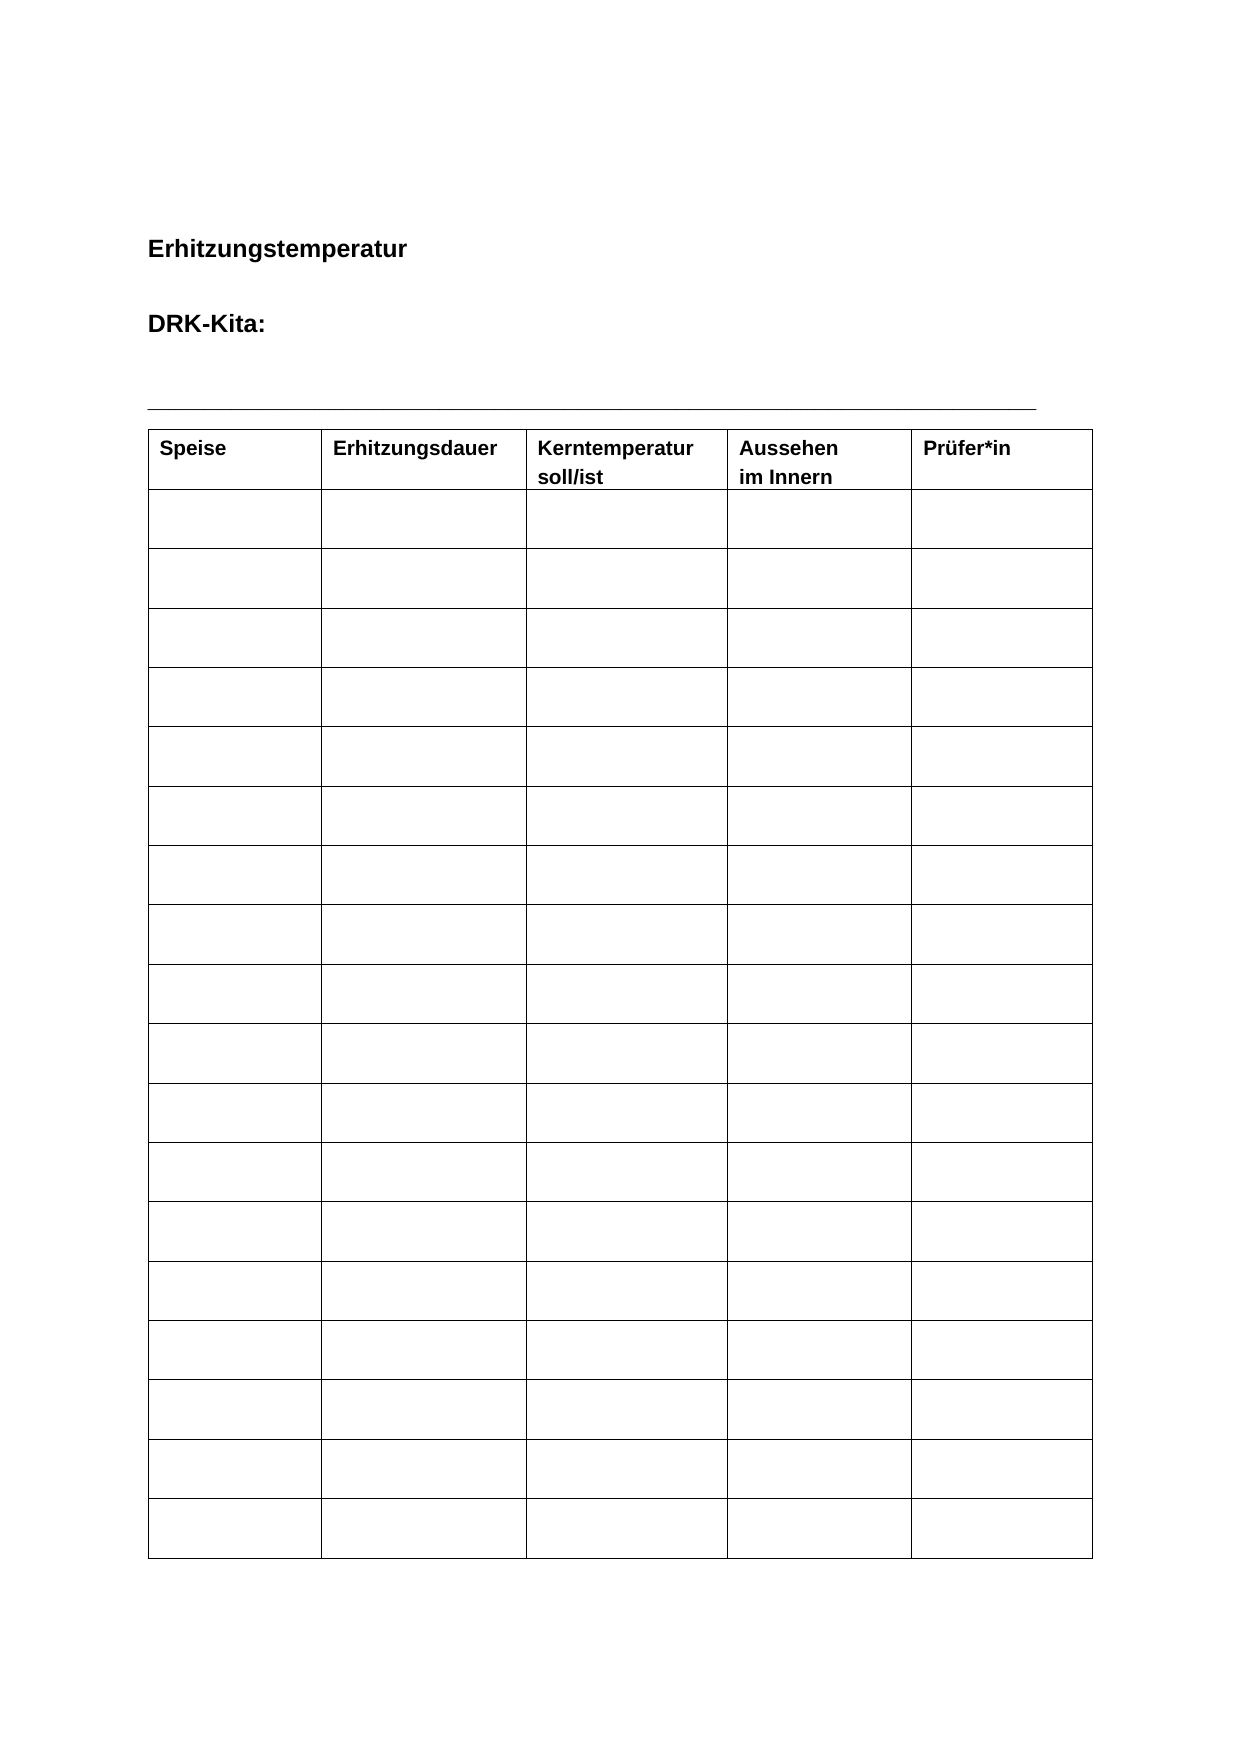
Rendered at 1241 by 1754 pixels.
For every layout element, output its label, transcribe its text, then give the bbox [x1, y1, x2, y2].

table_cell [322, 846, 526, 904]
table_cell [322, 609, 526, 667]
table_cell [149, 1380, 321, 1439]
table_cell [322, 1440, 526, 1498]
table_cell [912, 1321, 1092, 1379]
text Erhitzungstemperatur [148, 234, 1093, 263]
table_cell [527, 1499, 727, 1557]
table_cell [527, 1262, 727, 1320]
table_header Prüfer*in [912, 430, 1092, 489]
table_cell [149, 1202, 321, 1261]
table_cell [149, 1084, 321, 1142]
table_cell [912, 1024, 1092, 1082]
table_cell [322, 787, 526, 845]
table_header Erhitzungsdauer [322, 430, 526, 489]
table_cell [527, 1440, 727, 1498]
table_cell [912, 668, 1092, 726]
table_cell [728, 609, 911, 667]
table_cell [322, 490, 526, 548]
table_cell [527, 727, 727, 786]
table_cell [912, 1262, 1092, 1320]
table_cell [149, 1143, 321, 1201]
table_cell [912, 1084, 1092, 1142]
table_cell [728, 787, 911, 845]
table_cell [728, 1440, 911, 1498]
table_cell [149, 1024, 321, 1082]
table_cell [322, 905, 526, 964]
table_cell [149, 1499, 321, 1557]
table_cell [728, 1084, 911, 1142]
table_cell [527, 1024, 727, 1082]
table_header Kerntemperatur soll/ist [527, 430, 727, 489]
table_cell [912, 1440, 1092, 1498]
table_cell [527, 490, 727, 548]
table_cell [149, 1440, 321, 1498]
table_header Speise [149, 430, 321, 489]
table_cell [149, 727, 321, 786]
table_cell [149, 1321, 321, 1379]
table_cell [728, 1024, 911, 1082]
table_cell [149, 905, 321, 964]
table_cell [527, 787, 727, 845]
table_cell [728, 1202, 911, 1261]
table_cell [322, 965, 526, 1023]
table_cell [322, 1024, 526, 1082]
table_cell [728, 727, 911, 786]
table_cell [728, 1321, 911, 1379]
table_cell [728, 905, 911, 964]
table_cell [322, 1084, 526, 1142]
table_cell [149, 846, 321, 904]
table_cell [912, 1380, 1092, 1439]
table_cell [149, 787, 321, 845]
table_cell [728, 1380, 911, 1439]
table_cell [149, 490, 321, 548]
table_cell [912, 965, 1092, 1023]
table_cell [322, 1202, 526, 1261]
table_cell [912, 1143, 1092, 1201]
table_cell [912, 1499, 1092, 1557]
table_cell [322, 1143, 526, 1201]
table_cell [728, 1143, 911, 1201]
table_cell [912, 846, 1092, 904]
text DRK-Kita: ________________________________________________________________ [148, 263, 1078, 413]
table_cell [728, 1262, 911, 1320]
table_cell [728, 668, 911, 726]
table_cell [527, 905, 727, 964]
table_cell [527, 609, 727, 667]
table_cell [912, 905, 1092, 964]
table_cell [912, 609, 1092, 667]
table_cell [912, 787, 1092, 845]
table_cell [527, 1202, 727, 1261]
table_cell [322, 1262, 526, 1320]
table_cell [527, 846, 727, 904]
table_cell [728, 1499, 911, 1557]
table_cell [912, 549, 1092, 607]
table_cell [728, 549, 911, 607]
table_cell [322, 1380, 526, 1439]
table_cell [527, 965, 727, 1023]
table_cell [912, 490, 1092, 548]
table_cell [149, 668, 321, 726]
table_cell [527, 1321, 727, 1379]
table_cell [527, 1380, 727, 1439]
table_cell [527, 668, 727, 726]
table_cell [322, 549, 526, 607]
table_cell [322, 1499, 526, 1557]
table_header Aussehen im Innern [728, 430, 911, 489]
table_cell [149, 1262, 321, 1320]
table_cell [912, 727, 1092, 786]
table_cell [912, 1202, 1092, 1261]
table_cell [149, 965, 321, 1023]
table_cell [149, 609, 321, 667]
table_cell [322, 727, 526, 786]
table_cell [322, 668, 526, 726]
table_cell [527, 1143, 727, 1201]
table_cell [728, 490, 911, 548]
table_cell [527, 1084, 727, 1142]
table_cell [322, 1321, 526, 1379]
table_cell [728, 846, 911, 904]
table_cell [527, 549, 727, 607]
table_cell [728, 965, 911, 1023]
table_cell [149, 549, 321, 607]
